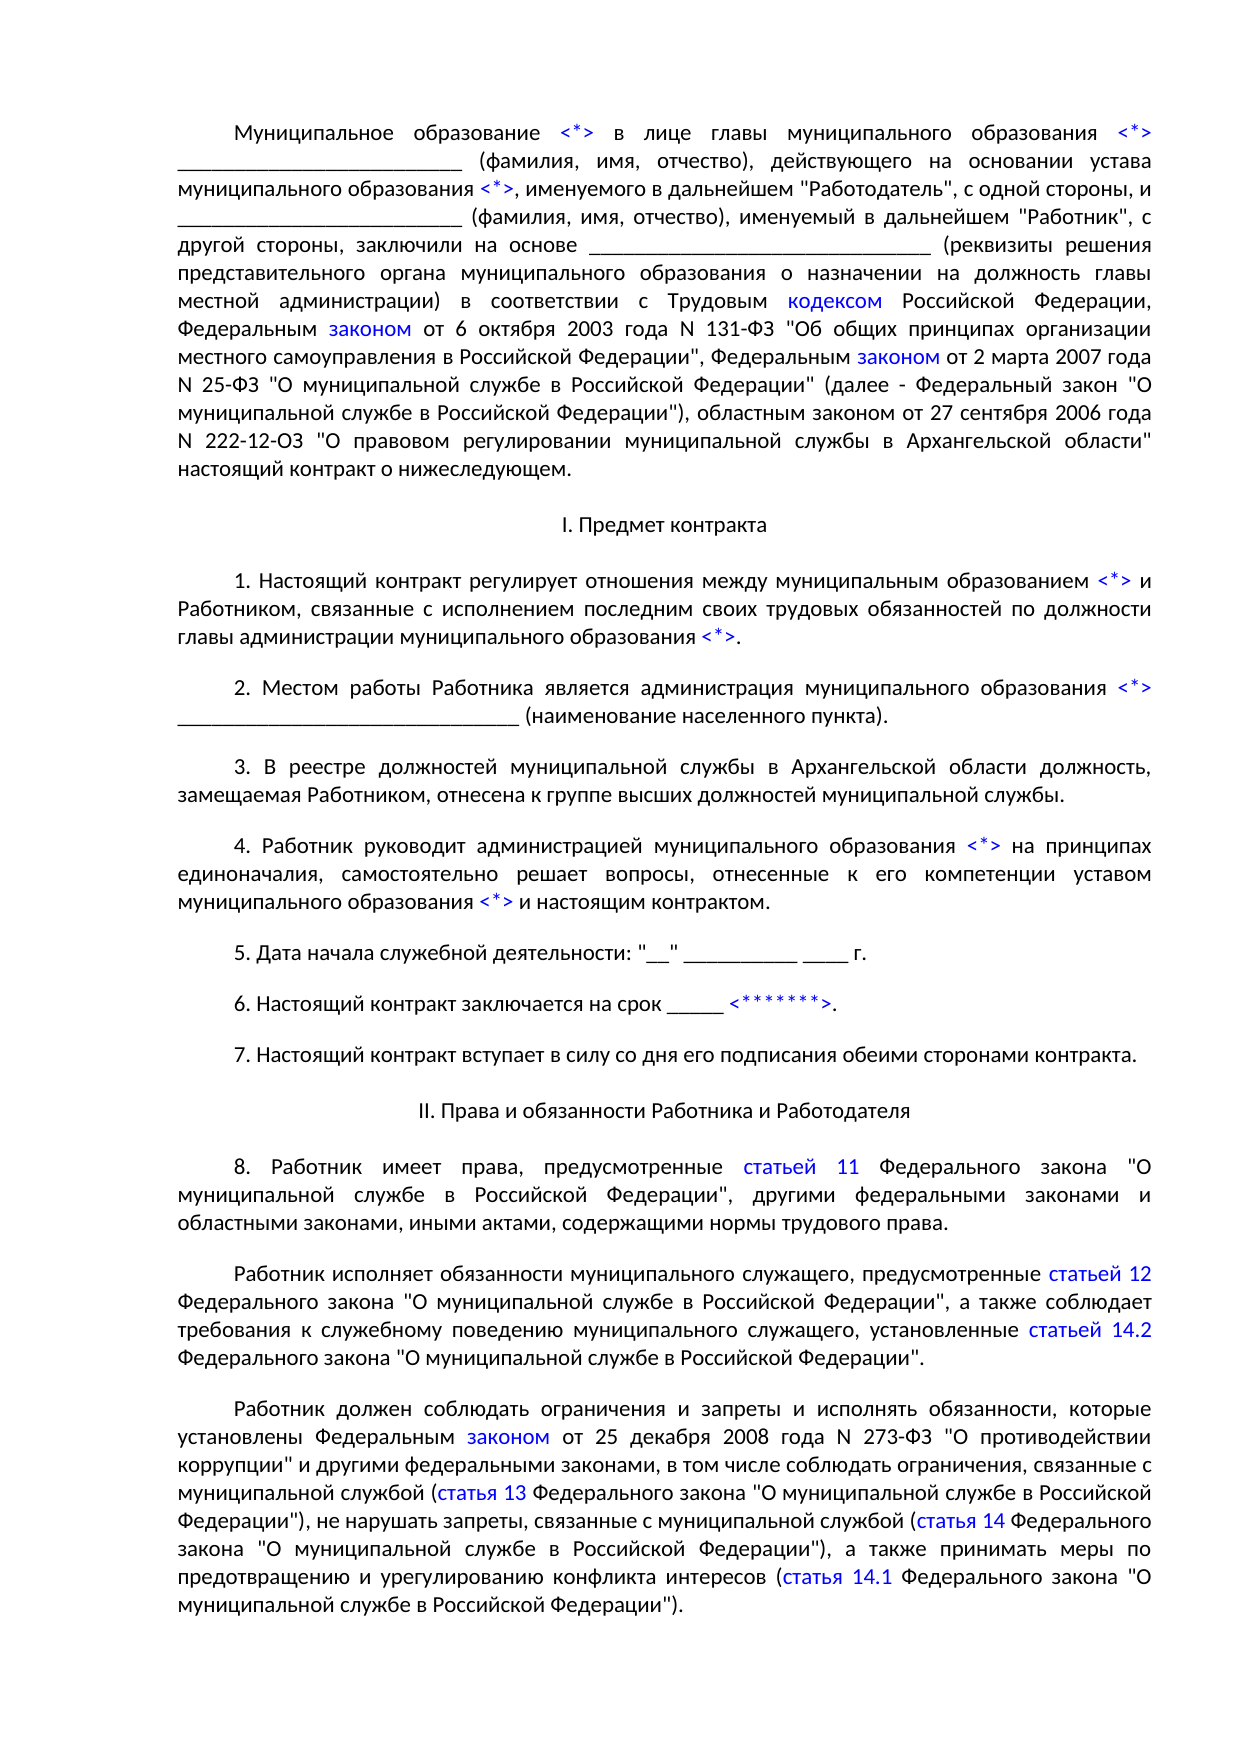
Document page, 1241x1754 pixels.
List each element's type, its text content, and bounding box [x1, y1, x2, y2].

text 3. В реестре должностей муниципальной службы в Архангельской области должность, замещаемая Работником, отнесена к группе высших должностей муниципальной службы. [177, 752, 1152, 808]
text Муниципальное образование <*> в лице главы муниципального образования <*> _________________________ (фамилия, имя, отчество), действующего на основании устава муниципального образования <*>, именуемого в дальнейшем "Работодатель", с одной стороны, и _________________________ (фамилия, имя, отчество), именуемый в дальнейшем "Работник", с другой стороны, заключили на основе ______________________________ (реквизиты решения представительного органа муниципального образования о назначении на должность главы местной администрации) в соответствии с Трудовым кодексом Российской Федерации, Федеральным законом от 6 октября 2003 года N 131-ФЗ "Об общих принципах организации местного самоуправления в Российской Федерации", Федеральным законом от 2 марта 2007 года N 25-ФЗ "О муниципальной службе в Российской Федерации" (далее - Федеральный закон "О муниципальной службе в Российской Федерации"), областным законом от 27 сентября 2006 года N 222-12-ОЗ "О правовом регулировании муниципальной службы в Архангельской области" настоящий контракт о нижеследующем. [177, 118, 1152, 482]
text I. Предмет контракта [177, 510, 1152, 538]
text 4. Работник руководит администрацией муниципального образования <*> на принципах единоначалия, самостоятельно решает вопросы, отнесенные к его компетенции уставом муниципального образования <*> и настоящим контрактом. [177, 831, 1152, 915]
text Работник исполняет обязанности муниципального служащего, предусмотренные статьей 12 Федерального закона "О муниципальной службе в Российской Федерации", а также соблюдает требования к служебному поведению муниципального служащего, установленные статьей 14.2 Федерального закона "О муниципальной службе в Российской Федерации". [177, 1259, 1152, 1371]
text 7. Настоящий контракт вступает в силу со дня его подписания обеими сторонами контракта. [177, 1040, 1152, 1068]
text 8. Работник имеет права, предусмотренные статьей 11 Федерального закона "О муниципальной службе в Российской Федерации", другими федеральными законами и областными законами, иными актами, содержащими нормы трудового права. [177, 1152, 1152, 1236]
text Работник должен соблюдать ограничения и запреты и исполнять обязанности, которые установлены Федеральным законом от 25 декабря 2008 года N 273-ФЗ "О противодействии коррупции" и другими федеральными законами, в том числе соблюдать ограничения, связанные с муниципальной службой (статья 13 Федерального закона "О муниципальной службе в Российской Федерации"), не нарушать запреты, связанные с муниципальной службой (статья 14 Федерального закона "О муниципальной службе в Российской Федерации"), а также принимать меры по предотвращению и урегулированию конфликта интересов (статья 14.1 Федерального закона "О муниципальной службе в Российской Федерации"). [177, 1394, 1152, 1618]
text 2. Местом работы Работника является администрация муниципального образования <*> ______________________________ (наименование населенного пункта). [177, 673, 1152, 729]
text II. Права и обязанности Работника и Работодателя [177, 1096, 1152, 1124]
text 6. Настоящий контракт заключается на срок _____ <*******>. [177, 989, 1152, 1017]
text 1. Настоящий контракт регулирует отношения между муниципальным образованием <*> и Работником, связанные с исполнением последним своих трудовых обязанностей по должности главы администрации муниципального образования <*>. [177, 566, 1152, 651]
text 5. Дата начала служебной деятельности: "__" __________ ____ г. [177, 938, 1152, 966]
